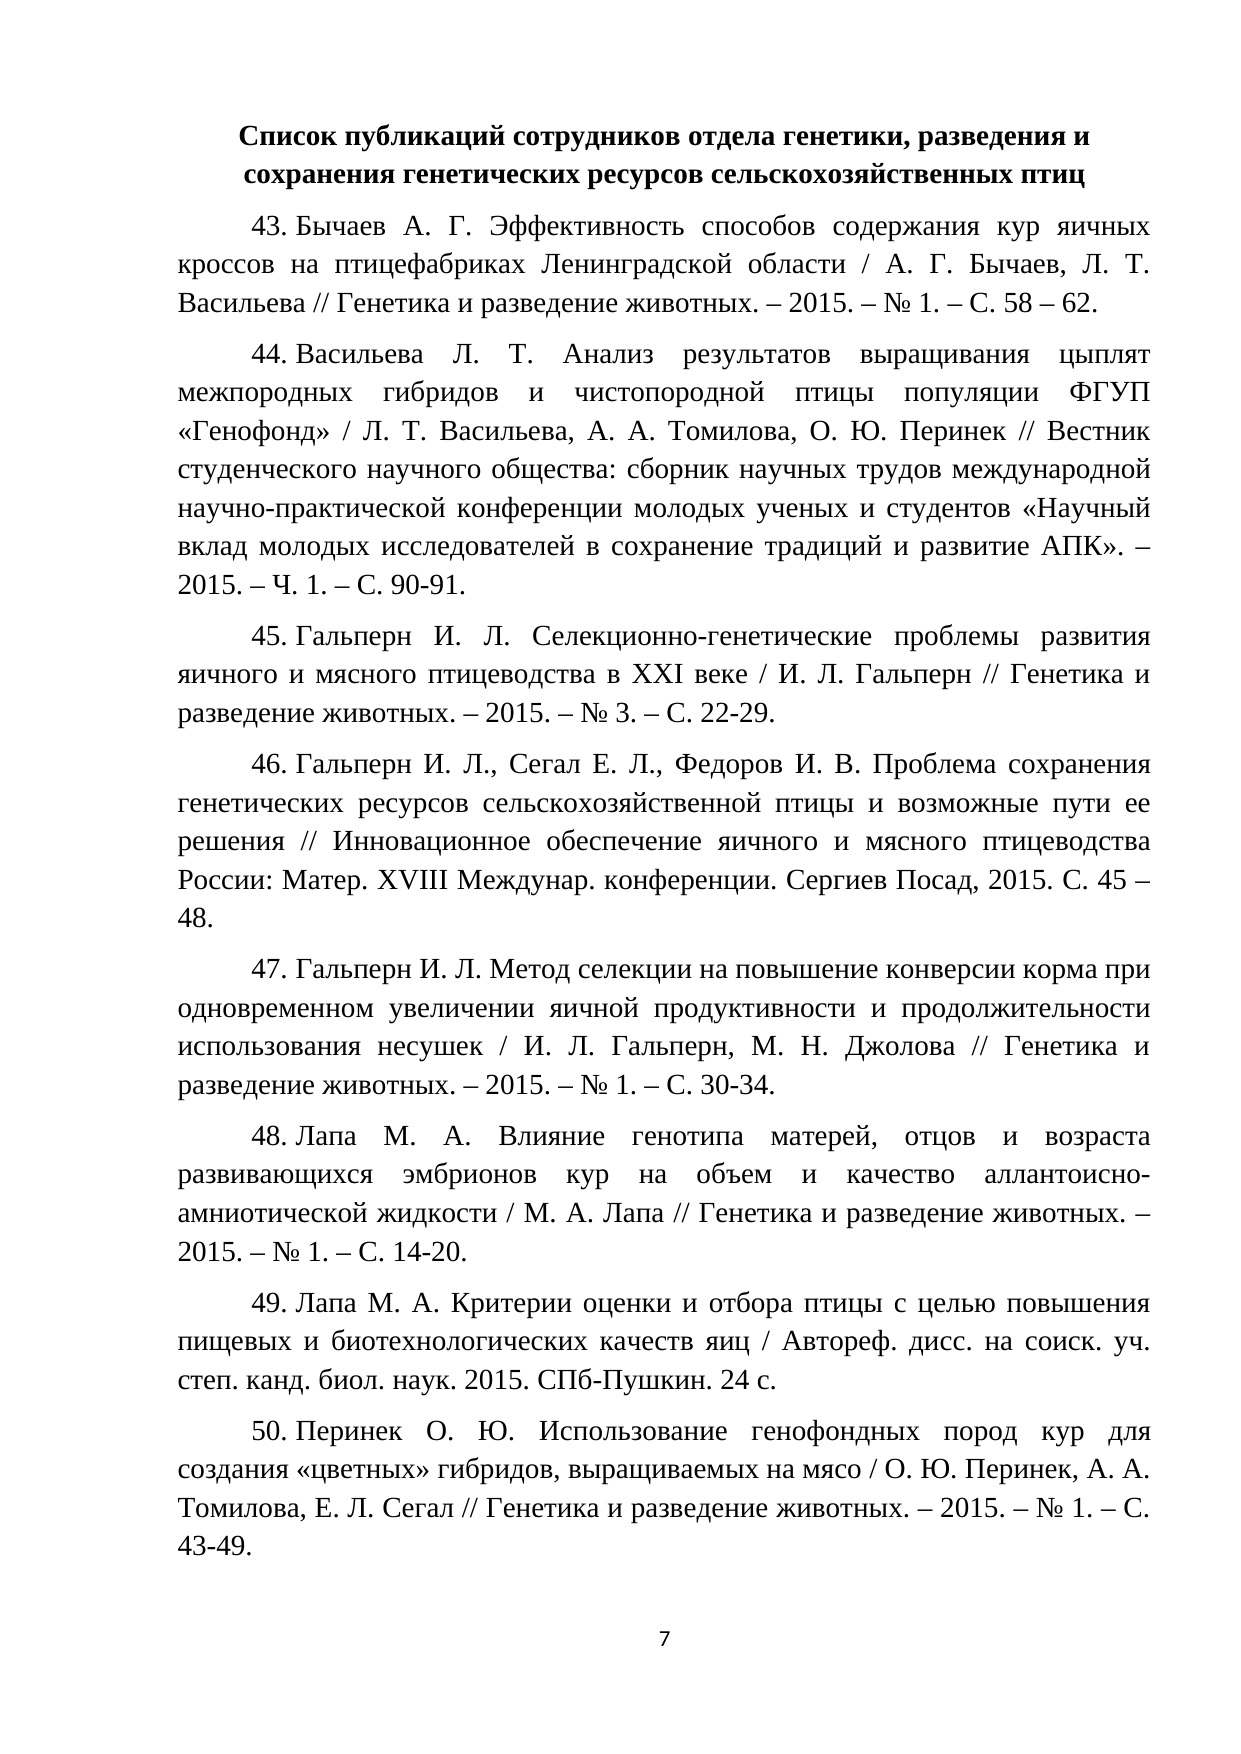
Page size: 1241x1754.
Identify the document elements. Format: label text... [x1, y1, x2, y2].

list Бычаев А. Г. Эффективность способов содержания кур яичных кроссов на птицефабриках Ленинградской области / А. Г. Бычаев, Л. Т. Васильева // Генетика и разведение животных. – 2015. – № 1. – С. 58 – 62. [177, 208, 1152, 318]
list Лапа М. А. Влияние генотипа матерей, отцов и возраста развивающихся эмбрионов кур на объем и качество аллантоисно-амниотической жидкости / М. А. Лапа // Генетика и разведение животных. – 2015. – № 1. – С. 14-20. [177, 1118, 1152, 1267]
list Гальперн И. Л. Метод селекции на повышение конверсии корма при одновременном увеличении яичной продуктивности и продолжительности использования несушек / И. Л. Гальперн, М. Н. Джолова // Генетика и разведение животных. – 2015. – № 1. – С. 30-34. [177, 951, 1152, 1101]
list Перинек О. Ю. Использование генофондных пород кур для создания «цветных» гибридов, выращиваемых на мясо / О. Ю. Перинек, А. А. Томилова, Е. Л. Сегал // Генетика и разведение животных. – 2015. – № 1. – С. 43-49. [177, 1413, 1152, 1562]
list Список публикаций сотрудников отдела генетики, разведения и сохранения генетических ресурсов сельскохозяйственных птиц [177, 118, 1152, 190]
list Гальперн И. Л. Селекционно-генетические проблемы развития яичного и мясного птицеводства в XXI веке / И. Л. Гальперн // Генетика и разведение животных. – 2015. – № 3. – С. 22-29. [177, 618, 1152, 729]
list Гальперн И. Л., Сегал Е. Л., Федоров И. В. Проблема сохранения генетических ресурсов сельскохозяйственной птицы и возможные пути ее решения // Инновационное обеспечение яичного и мясного птицеводства России: Матер. XVIII Междунар. конференции. Сергиев Посад, 2015. С. 45 – 48. [177, 746, 1152, 934]
list Лапа М. А. Критерии оценки и отбора птицы с целью повышения пищевых и биотехнологических качеств яиц / Автореф. дисс. на соиск. уч. степ. канд. биол. наук. 2015. СПб-Пушкин. 24 с. [177, 1285, 1152, 1395]
list Васильева Л. Т. Анализ результатов выращивания цыплят межпородных гибридов и чистопородной птицы популяции ФГУП «Генофонд» / Л. Т. Васильева, А. А. Томилова, О. Ю. Перинек // Вестник студенческого научного общества: сборник научных трудов международной научно-практической конференции молодых ученых и студентов «Научный вклад молодых исследователей в сохранение традиций и развитие АПК». – 2015. – Ч. 1. – С. 90-91. [177, 336, 1152, 601]
